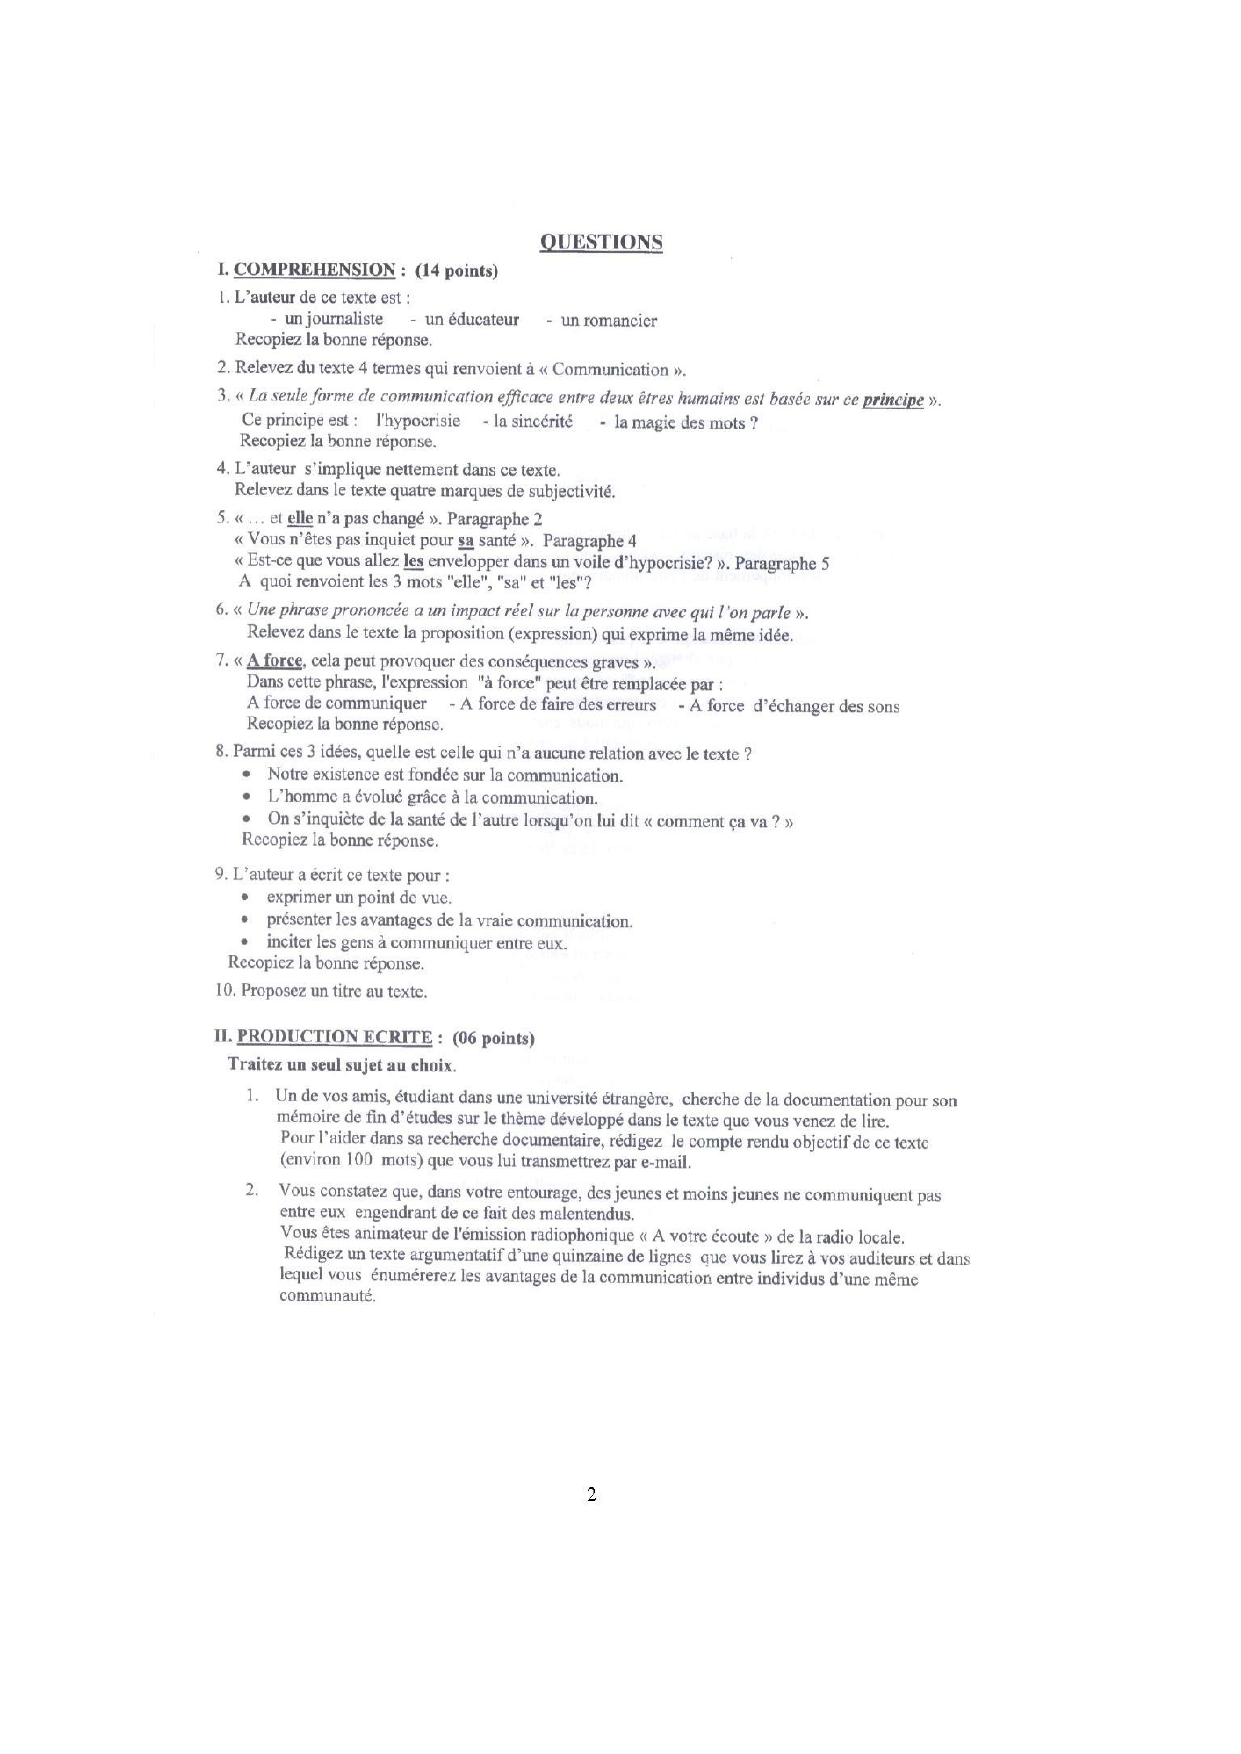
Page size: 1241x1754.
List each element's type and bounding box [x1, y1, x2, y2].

picture [90, 147, 1093, 1565]
